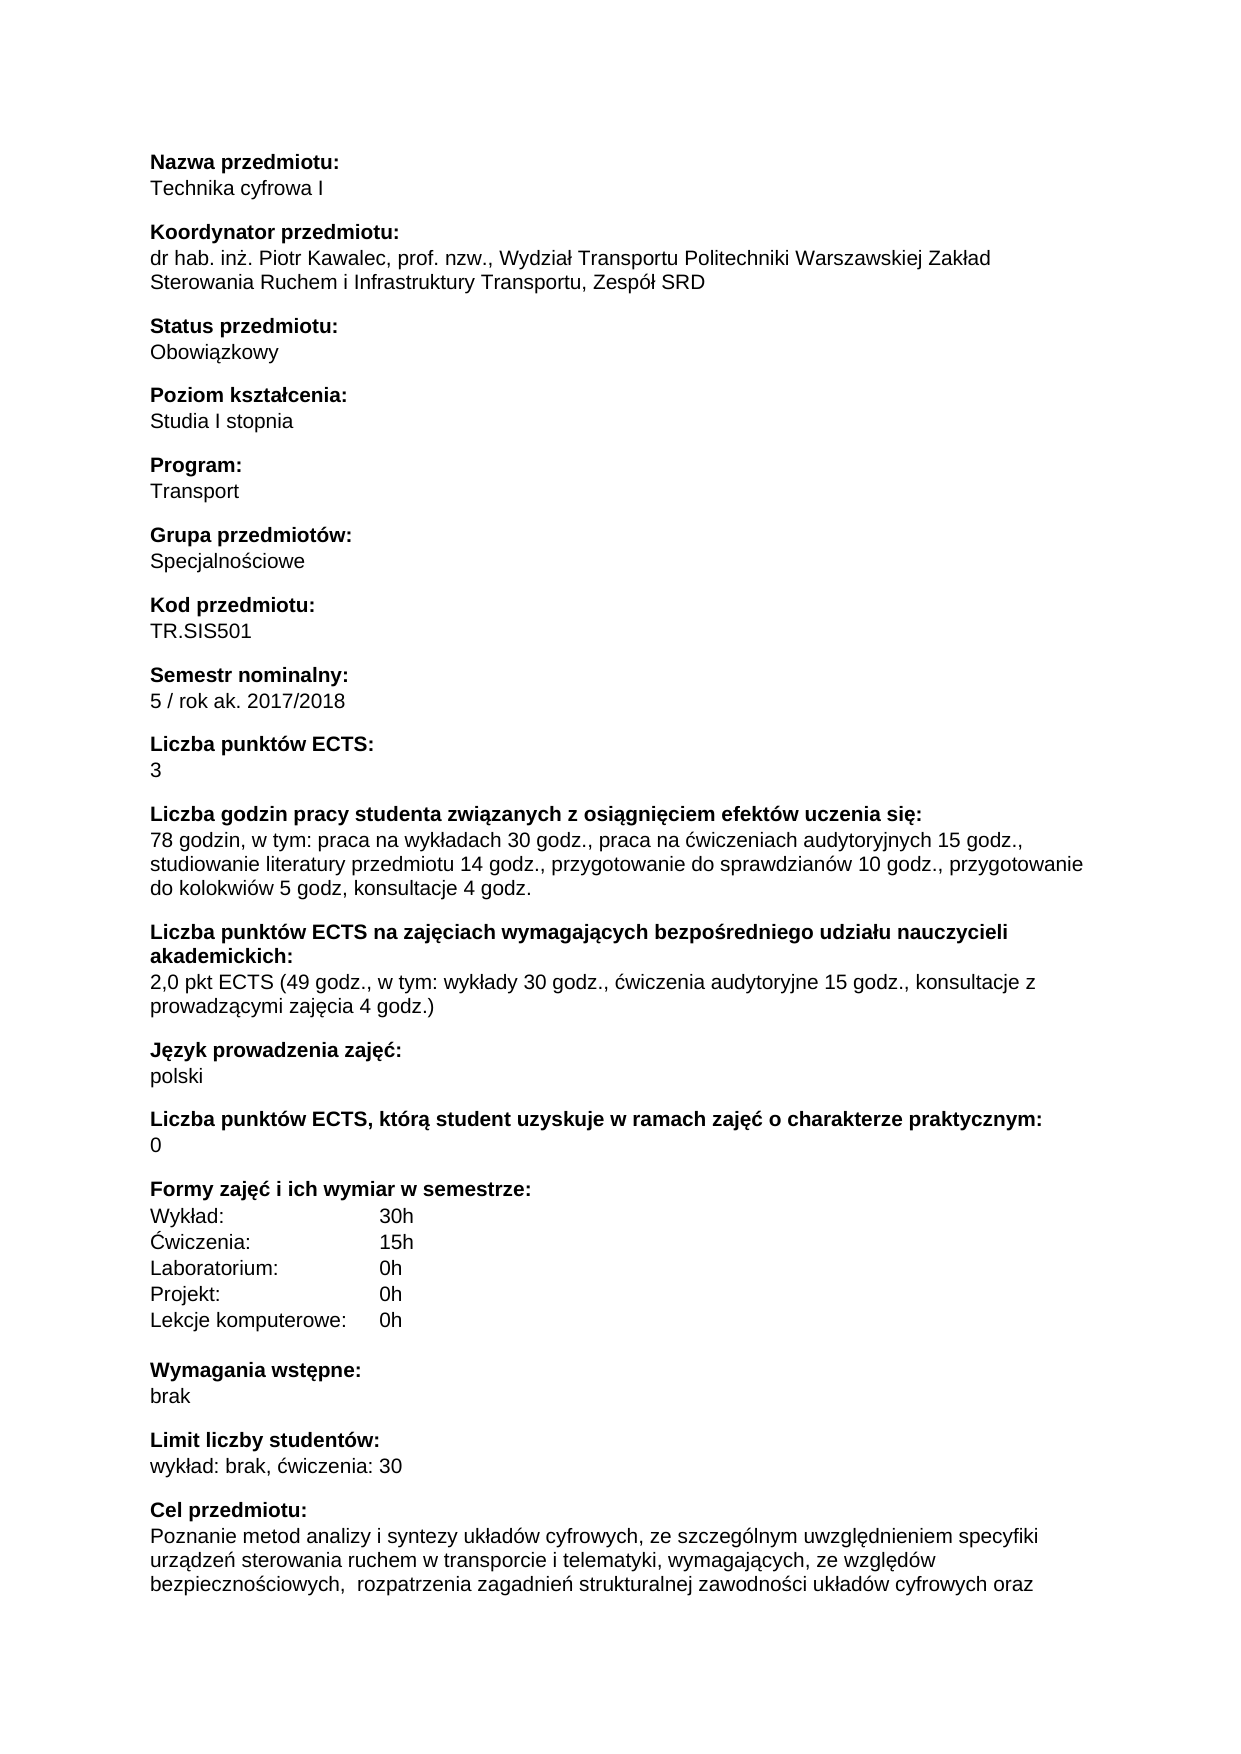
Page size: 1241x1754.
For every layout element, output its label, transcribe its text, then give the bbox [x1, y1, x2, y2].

text Poziom kształcenia: [150, 383, 1090, 407]
text Specjalnościowe [150, 549, 1090, 573]
text 78 godzin, w tym: praca na wykładach 30 godz., praca na ćwiczeniach audytoryjnych 15 godz., studiowanie literatury przedmiotu 14 godz., przygotowanie do sprawdzianów 10 godz., przygotowanie do kolokwiów 5 godz, konsultacje 4 godz. [150, 828, 1090, 900]
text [150, 1523, 1090, 1595]
text Limit liczby studentów: [150, 1428, 1090, 1452]
table_cell 0h [369, 1254, 597, 1280]
text Cel przedmiotu: [150, 1497, 1090, 1521]
table_cell Projekt: [140, 1282, 367, 1306]
text 5 / rok ak. 2017/2018 [150, 688, 1090, 712]
text Status przedmiotu: [150, 313, 1090, 337]
text Kod przedmiotu: [150, 593, 1090, 617]
table_cell Ćwiczenia: [140, 1230, 367, 1254]
text Język prowadzenia zajęć: [150, 1037, 1090, 1061]
table_cell 0h [369, 1306, 597, 1332]
text Nazwa przedmiotu: [150, 150, 1090, 174]
table_cell 15h [369, 1228, 597, 1254]
text Wymagania wstępne: [150, 1358, 1090, 1382]
text Grupa przedmiotów: [150, 523, 1090, 547]
text Transport [150, 479, 1090, 503]
text Formy zajęć i ich wymiar w semestrze: [150, 1177, 1090, 1201]
text 0 [150, 1133, 1090, 1157]
text Koordynator przedmiotu: [150, 220, 1090, 244]
text Liczba punktów ECTS, którą student uzyskuje w ramach zajęć o charakterze praktycznym: [150, 1107, 1090, 1131]
text 3 [150, 758, 1090, 782]
table_header 30h [369, 1204, 597, 1228]
table_cell Lekcje komputerowe: [140, 1308, 367, 1332]
text TR.SIS501 [150, 619, 1090, 643]
text 2,0 pkt ECTS (49 godz., w tym: wykłady 30 godz., ćwiczenia audytoryjne 15 godz., konsultacje z prowadzącymi zajęcia 4 godz.) [150, 970, 1090, 1018]
text Studia I stopnia [150, 409, 1090, 433]
text Technika cyfrowa I [150, 176, 1090, 200]
text Program: [150, 453, 1090, 477]
text dr hab. inż. Piotr Kawalec, prof. nzw., Wydział Transportu Politechniki Warszawskiej Zakład Sterowania Ruchem i Infrastruktury Transportu, Zespół SRD [150, 246, 1090, 294]
text Liczba godzin pracy studenta związanych z osiągnięciem efektów uczenia się: [150, 802, 1090, 826]
text Semestr nominalny: [150, 662, 1090, 686]
text brak [150, 1384, 1090, 1408]
table_cell Laboratorium: [140, 1256, 367, 1280]
table_cell 0h [369, 1280, 597, 1306]
text Liczba punktów ECTS: [150, 732, 1090, 756]
text wykład: brak, ćwiczenia: 30 [150, 1454, 1090, 1478]
table_header Wykład: [140, 1204, 367, 1228]
text polski [150, 1063, 1090, 1087]
text Obowiązkowy [150, 339, 1090, 363]
text Liczba punktów ECTS na zajęciach wymagających bezpośredniego udziału nauczycieli akademickich: [150, 920, 1090, 968]
